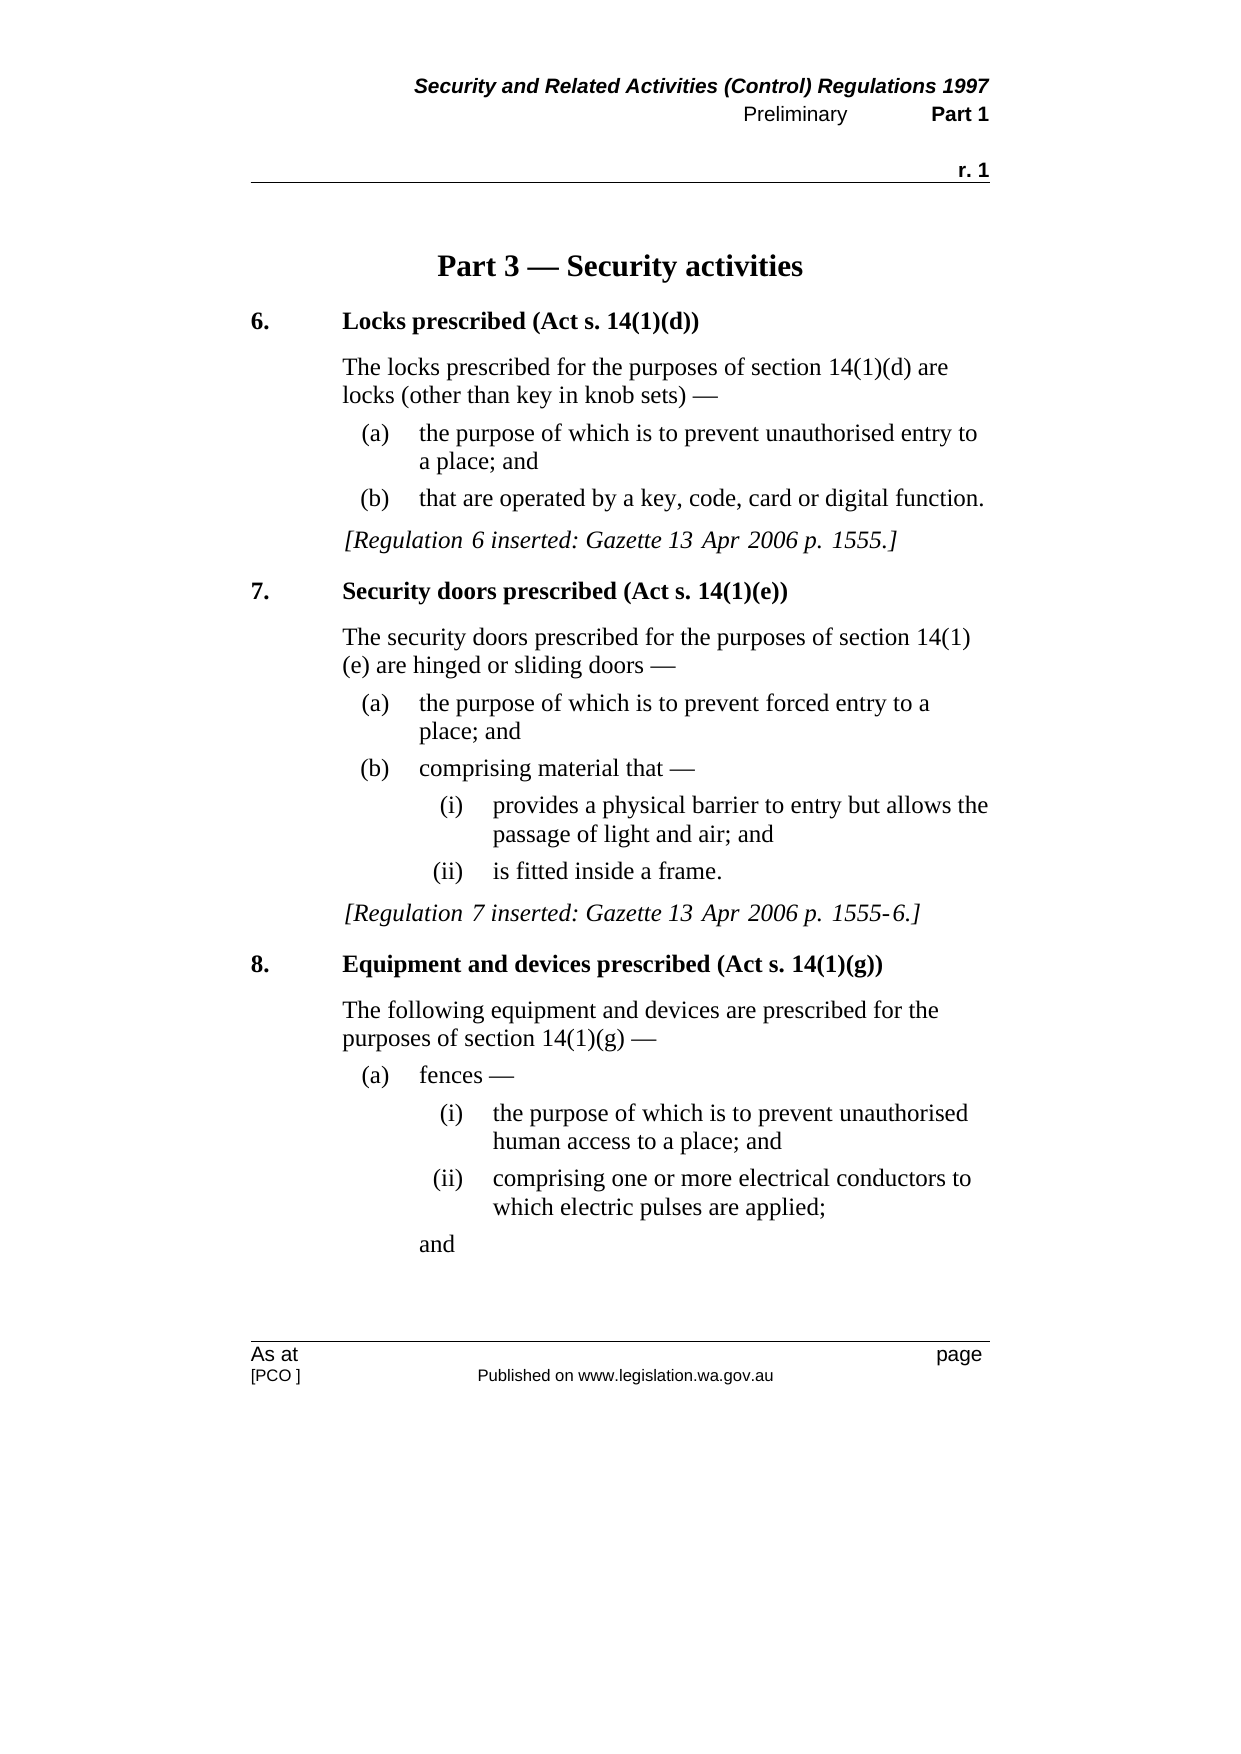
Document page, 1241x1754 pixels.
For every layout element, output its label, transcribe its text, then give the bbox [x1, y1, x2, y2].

text The following equipment and devices are prescribed for the purposes of section 14(1)(g) — [251, 995, 990, 1052]
text (i) the purpose of which is to prevent unauthorised human access to a place; and [251, 1098, 990, 1155]
text The security doors prescribed for the purposes of section 14(1)(e) are hinged or sliding doors — [251, 622, 990, 679]
text (a) fences — [251, 1061, 990, 1089]
text (b) that are operated by a key, code, card or digital function. [251, 483, 990, 512]
subtitle Part 3 — Security activities [251, 247, 990, 283]
subtitle 7. Security doors prescribed (Act s. 14(1)(e)) [251, 576, 990, 605]
text (ii) comprising one or more electrical conductors to which electric pulses are applied; [251, 1163, 990, 1221]
text [Regulation 7 inserted: Gazette 13 Apr 2006 p. 1555-6.] [251, 898, 990, 926]
subtitle 8. Equipment and devices prescribed (Act s. 14(1)(g)) [251, 949, 990, 978]
text (i) provides a physical barrier to entry but allows the passage of light and air; and [251, 791, 990, 848]
text (a) the purpose of which is to prevent forced entry to a place; and [251, 688, 990, 745]
text [Regulation 6 inserted: Gazette 13 Apr 2006 p. 1555.] [251, 525, 990, 553]
text The locks prescribed for the purposes of section 14(1)(d) are locks (other than key in knob sets) — [251, 352, 990, 409]
text (b) comprising material that — [251, 753, 990, 782]
subtitle 6. Locks prescribed (Act s. 14(1)(d)) [251, 306, 990, 335]
text and [251, 1229, 990, 1258]
text (ii) is fitted inside a frame. [251, 856, 990, 885]
text (a) the purpose of which is to prevent unauthorised entry to a place; and [251, 418, 990, 475]
